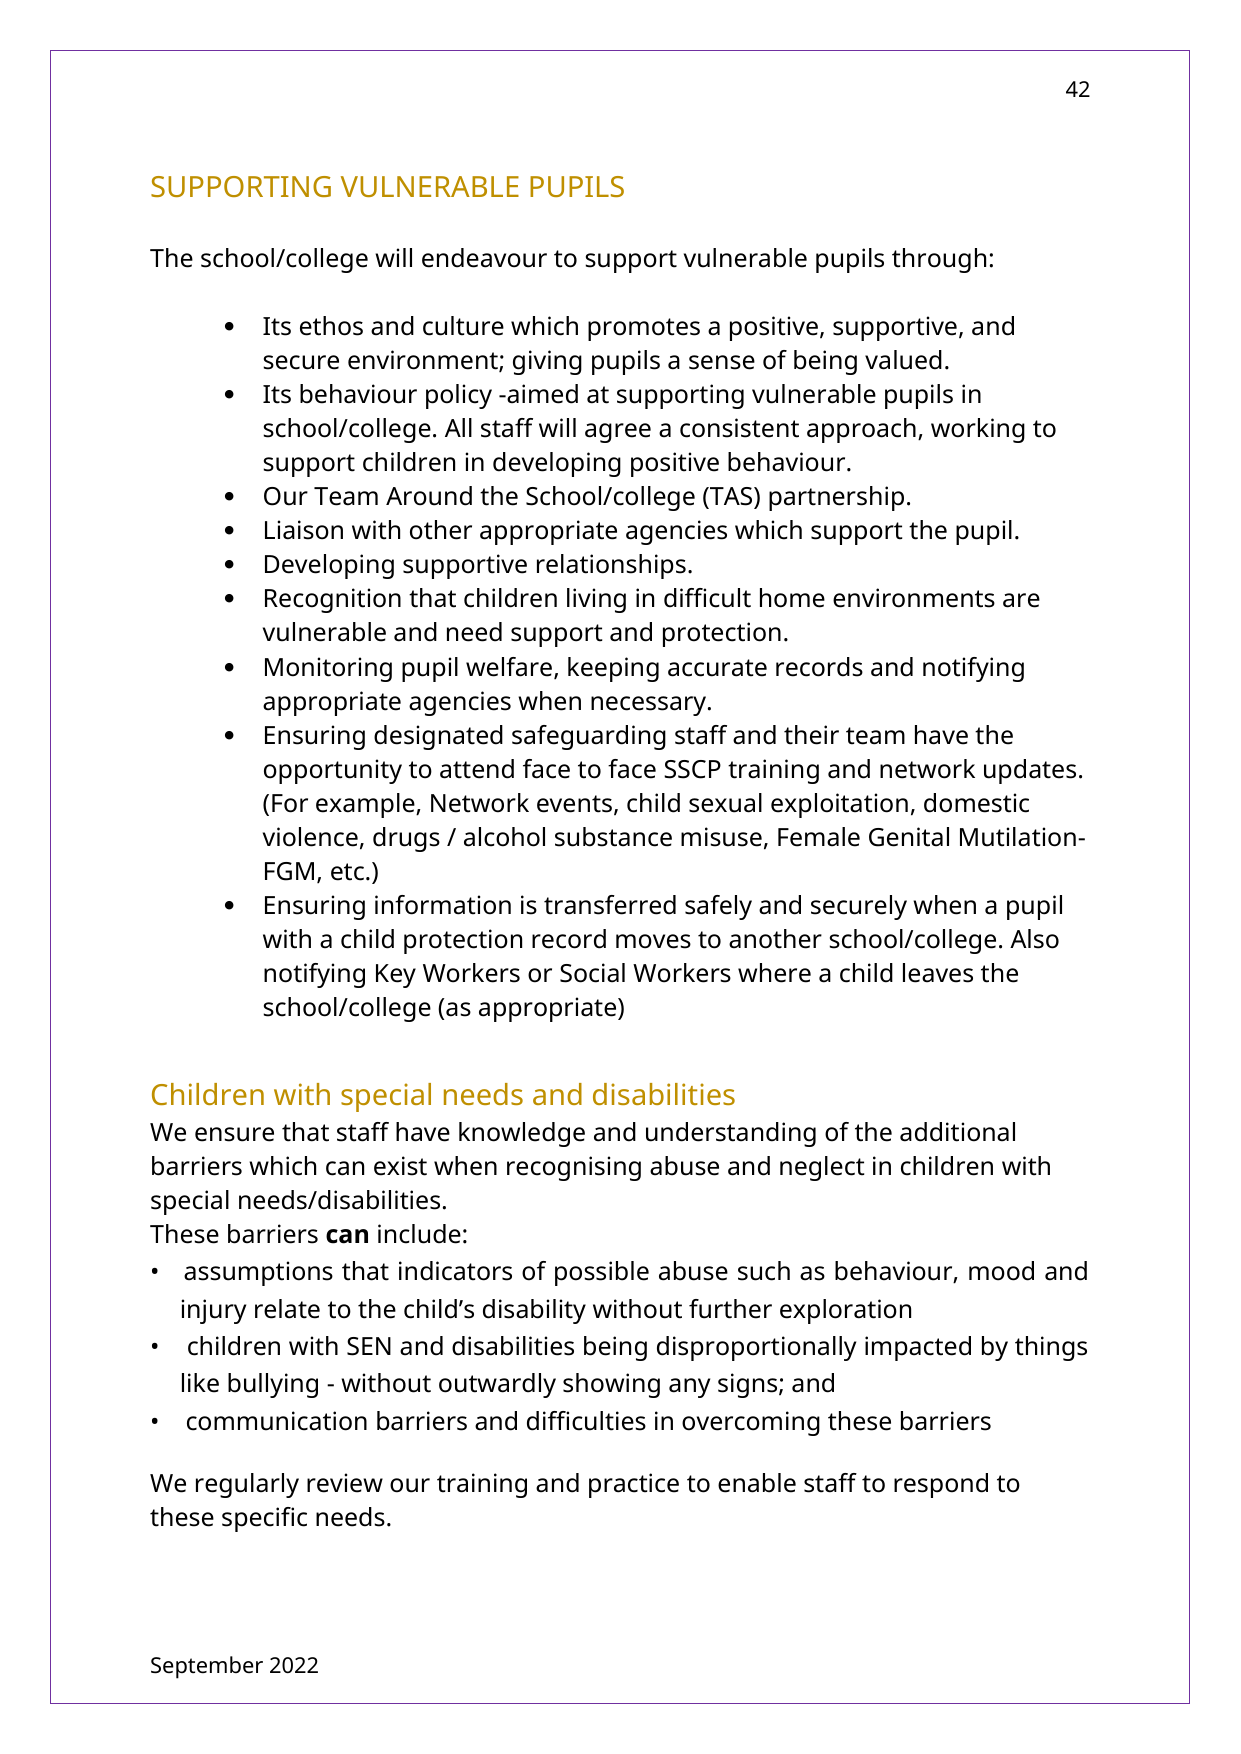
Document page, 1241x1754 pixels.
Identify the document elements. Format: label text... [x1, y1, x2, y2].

text We ensure that staff have knowledge and understanding of the additional barriers which can exist when recognising abuse and neglect in children with special needs/disabilities. [150, 1114, 1090, 1216]
list Recognition that children living in difficult home environments are vulnerable and need support and protection. [225, 581, 1090, 649]
text • assumptions that indicators of possible abuse such as behaviour, mood and injury relate to the child’s disability without further exploration [150, 1254, 1090, 1325]
list Ensuring designated safeguarding staff and their team have the opportunity to attend face to face SSCP training and network updates. (For example, Network events, child sexual exploitation, domestic violence, drugs / alcohol substance misuse, Female Genital Mutilation-FGM, etc.) [225, 717, 1090, 888]
text • communication barriers and difficulties in overcoming these barriers [150, 1403, 1090, 1437]
list Its behaviour policy -aimed at supporting vulnerable pupils in school/college. All staff will agree a consistent approach, working to support children in developing positive behaviour. [225, 377, 1090, 479]
list Developing supportive relationships. [225, 547, 1090, 581]
list Monitoring pupil welfare, keeping accurate records and notifying appropriate agencies when necessary. [225, 649, 1090, 717]
list Its ethos and culture which promotes a positive, supportive, and secure environment; giving pupils a sense of being valued. [225, 308, 1090, 377]
list The school/college will endeavour to support vulnerable pupils through: [150, 240, 1090, 274]
subtitle Children with special needs and disabilities [150, 1074, 1090, 1114]
list Our Team Around the School/college (TAS) partnership. [225, 479, 1090, 513]
subtitle SUPPORTING VULNERABLE PUPILS [150, 167, 1090, 206]
list Ensuring information is transferred safely and securely when a pupil with a child protection record moves to another school/college. Also notifying Key Workers or Social Workers where a child leaves the school/college (as appropriate) [225, 888, 1090, 1024]
list Liaison with other appropriate agencies which support the pupil. [225, 513, 1090, 547]
text These barriers can include: [150, 1216, 1090, 1251]
text We regularly review our training and practice to enable staff to respond to these specific needs. [150, 1466, 1090, 1534]
text • children with SEN and disabilities being disproportionally impacted by things like bullying - without outwardly showing any signs; and [150, 1329, 1090, 1400]
